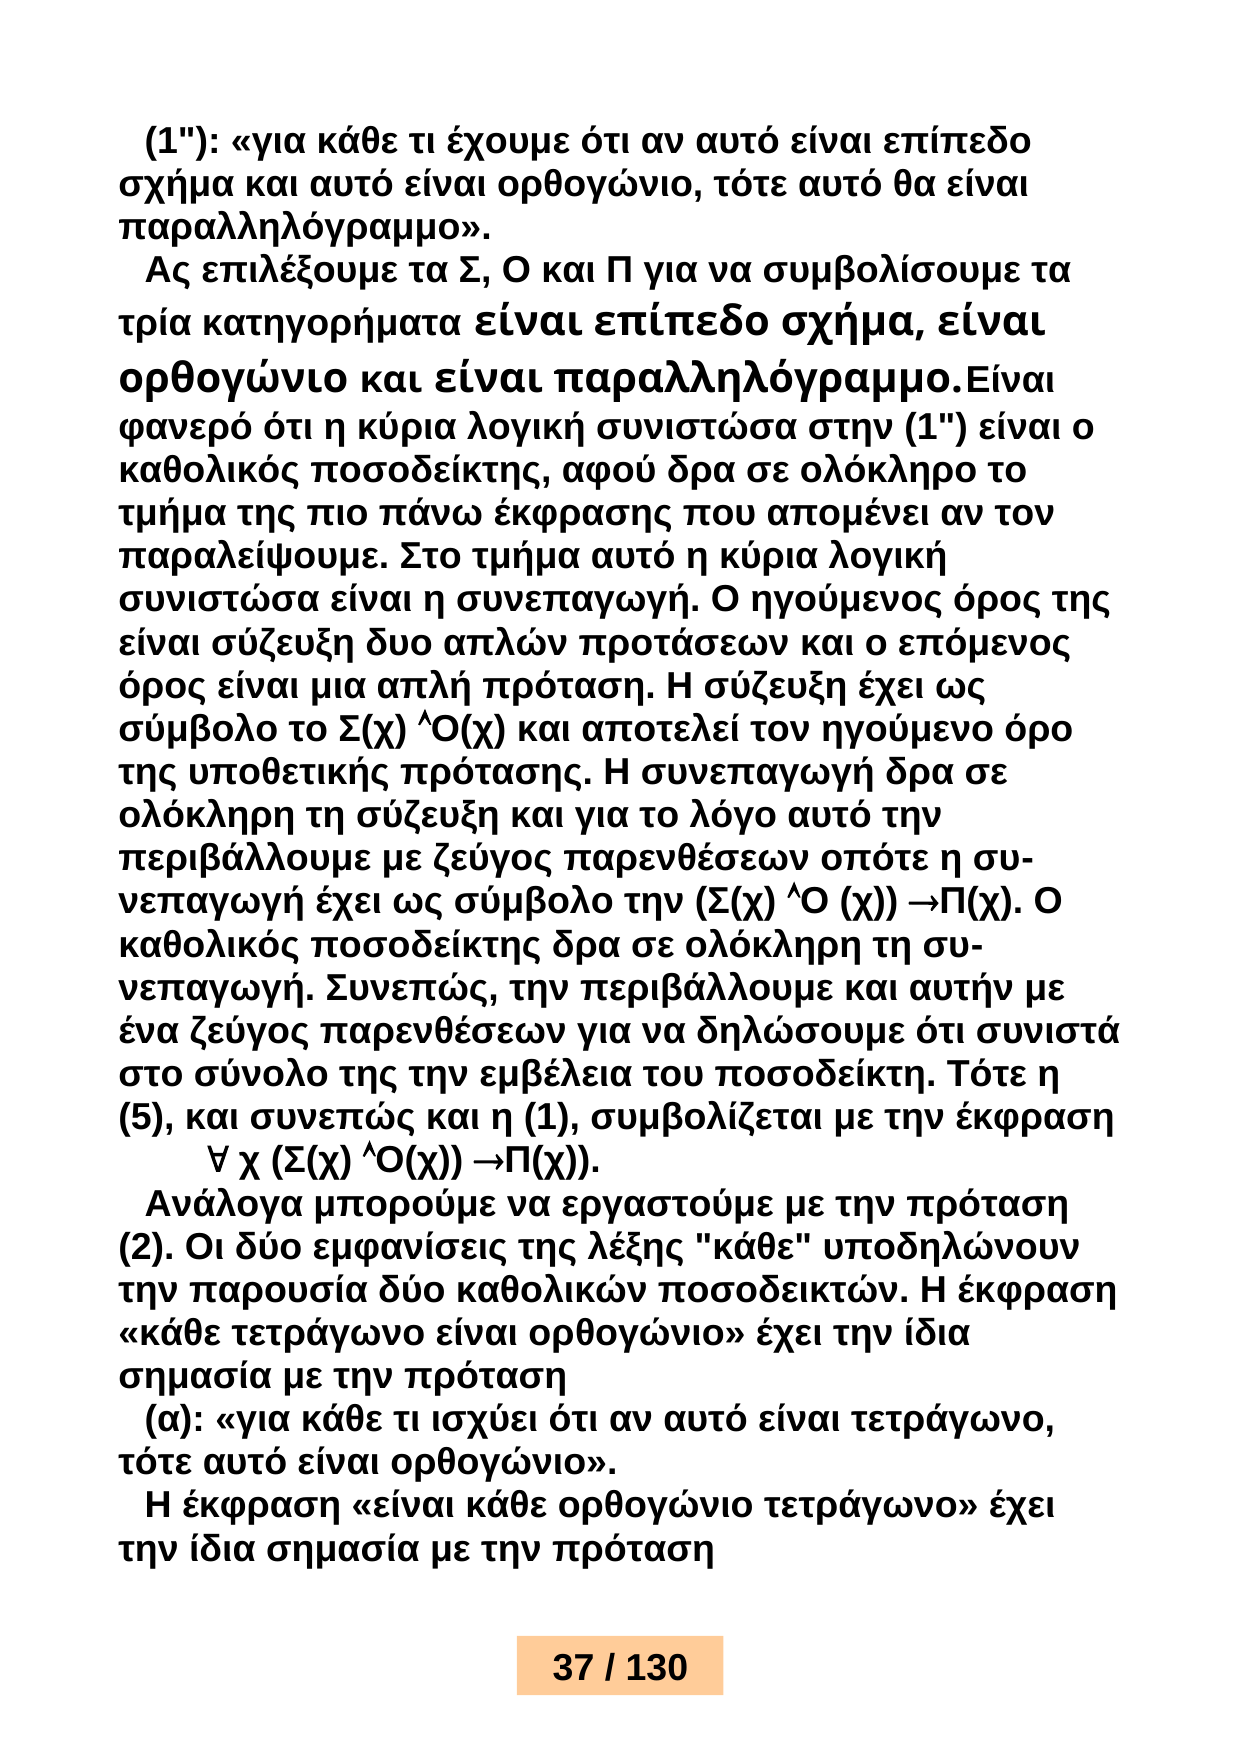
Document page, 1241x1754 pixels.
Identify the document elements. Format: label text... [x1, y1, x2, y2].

text (1"): «για κάθε τι έχουμε ότι αν αυτό είναι επίπεδο σχήμα και αυτό είναι ορθογώνιο, τότε αυτό θα είναι παραλληλόγραμμο». [118, 118, 1122, 247]
text Η έκφραση «είναι κάθε ορθογώνιο τετράγωνο» έχει την ίδια σημασία με την πρόταση [118, 1483, 1122, 1569]
text Ανάλογα μπορούμε να εργαστούμε με την πρόταση (2). Οι δύο εμφανίσεις της λέξης "κάθε" υποδηλώνουν την παρουσία δύο καθολικών ποσοδεικτών. Η έκφραση «κάθε τετράγωνο είναι ορθογώνιο» έχει την ίδια σημασία με την πρόταση [118, 1181, 1122, 1396]
text Ας επιλέξουμε τα Σ, Ο και Π για να συμβολίσουμε τα τρία κατηγορήματα είναι επίπεδο σχήμα, είναι ορθογώνιο και είναι παραλληλόγραμμο. Είναι φανερό ότι η κύρια λογική συνιστώσα στην (1") είναι ο καθολικός ποσοδείκτης, αφού δρα σε ολόκληρο το τμήμα της πιο πάνω έκφρασης που απομένει αν τον παραλείψουμε. Στο τμήμα αυτό η κύρια λογική συνιστώσα είναι η συνεπαγωγή. Ο ηγούμενος όρος της είναι σύζευξη δυο απλών προτάσεων και ο επόμενος όρος είναι μια απλή πρόταση. Η σύζευξη έχει ως σύμβολο το Σ(χ) Ο(χ) και αποτελεί τον ηγούμενο όρο της υποθετικής πρότασης. Η συνεπαγωγή δρα σε ολόκληρη τη σύζευξη και για το λόγο αυτό την περιβάλλουμε με ζεύγος παρενθέσεων οπότε η συνεπαγωγή έχει ως σύμβολο την (Σ(χ) Ο (χ)) Π(χ). Ο καθολικός ποσοδείκτης δρα σε ολόκληρη τη συνεπαγωγή. Συνεπώς, την περιβάλλουμε και αυτήν με ένα ζεύγος παρενθέσεων για να δηλώσουμε ότι συνιστά στο σύνολο της την εμβέλεια του ποσοδείκτη. Τότε η (5), και συνεπώς και η (1), συμβολίζεται με την έκφραση [118, 247, 1122, 1137]
text (α): «για κάθε τι ισχύει ότι αν αυτό είναι τετράγωνο, τότε αυτό είναι ορθογώνιο». [118, 1396, 1122, 1483]
text χ (Σ(χ) Ο(χ)) Π(χ)). [118, 1137, 1122, 1181]
